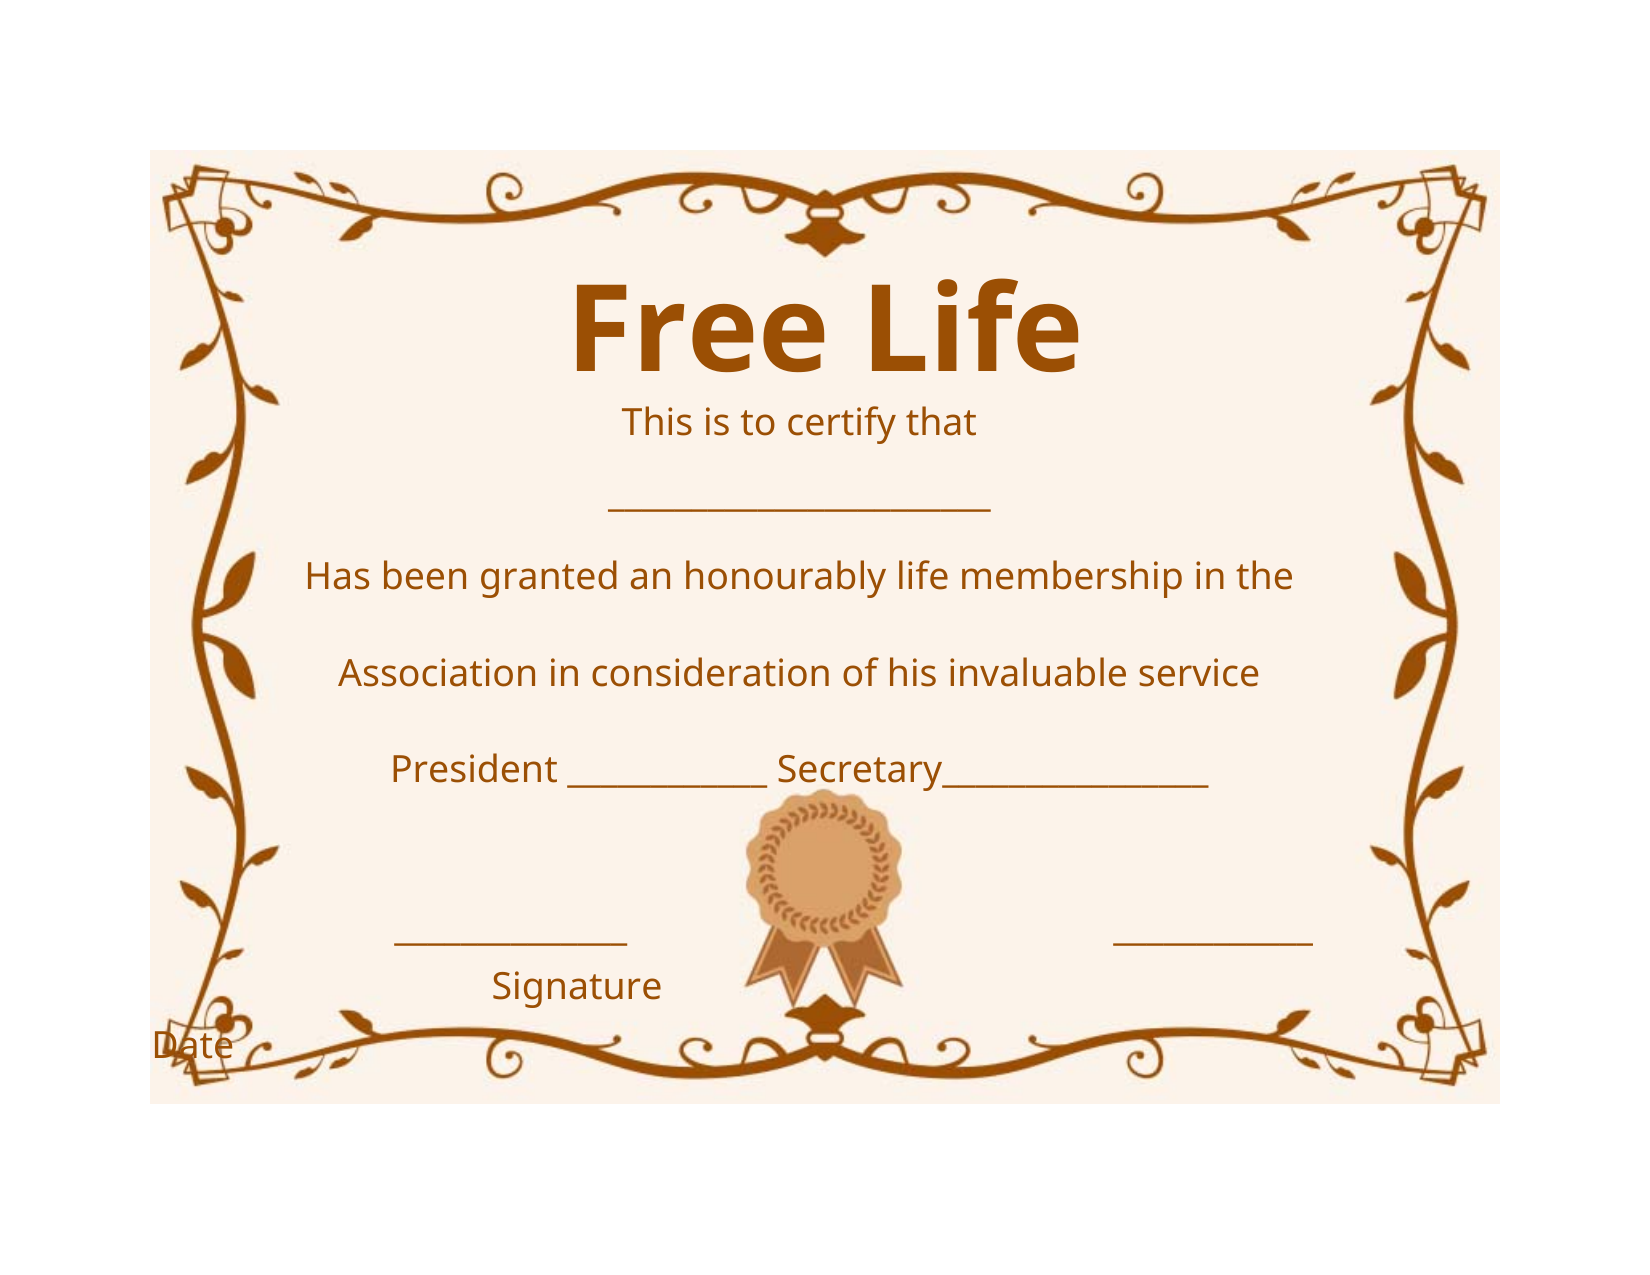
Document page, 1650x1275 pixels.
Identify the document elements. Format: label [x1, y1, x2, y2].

picture [150, 150, 1500, 1104]
